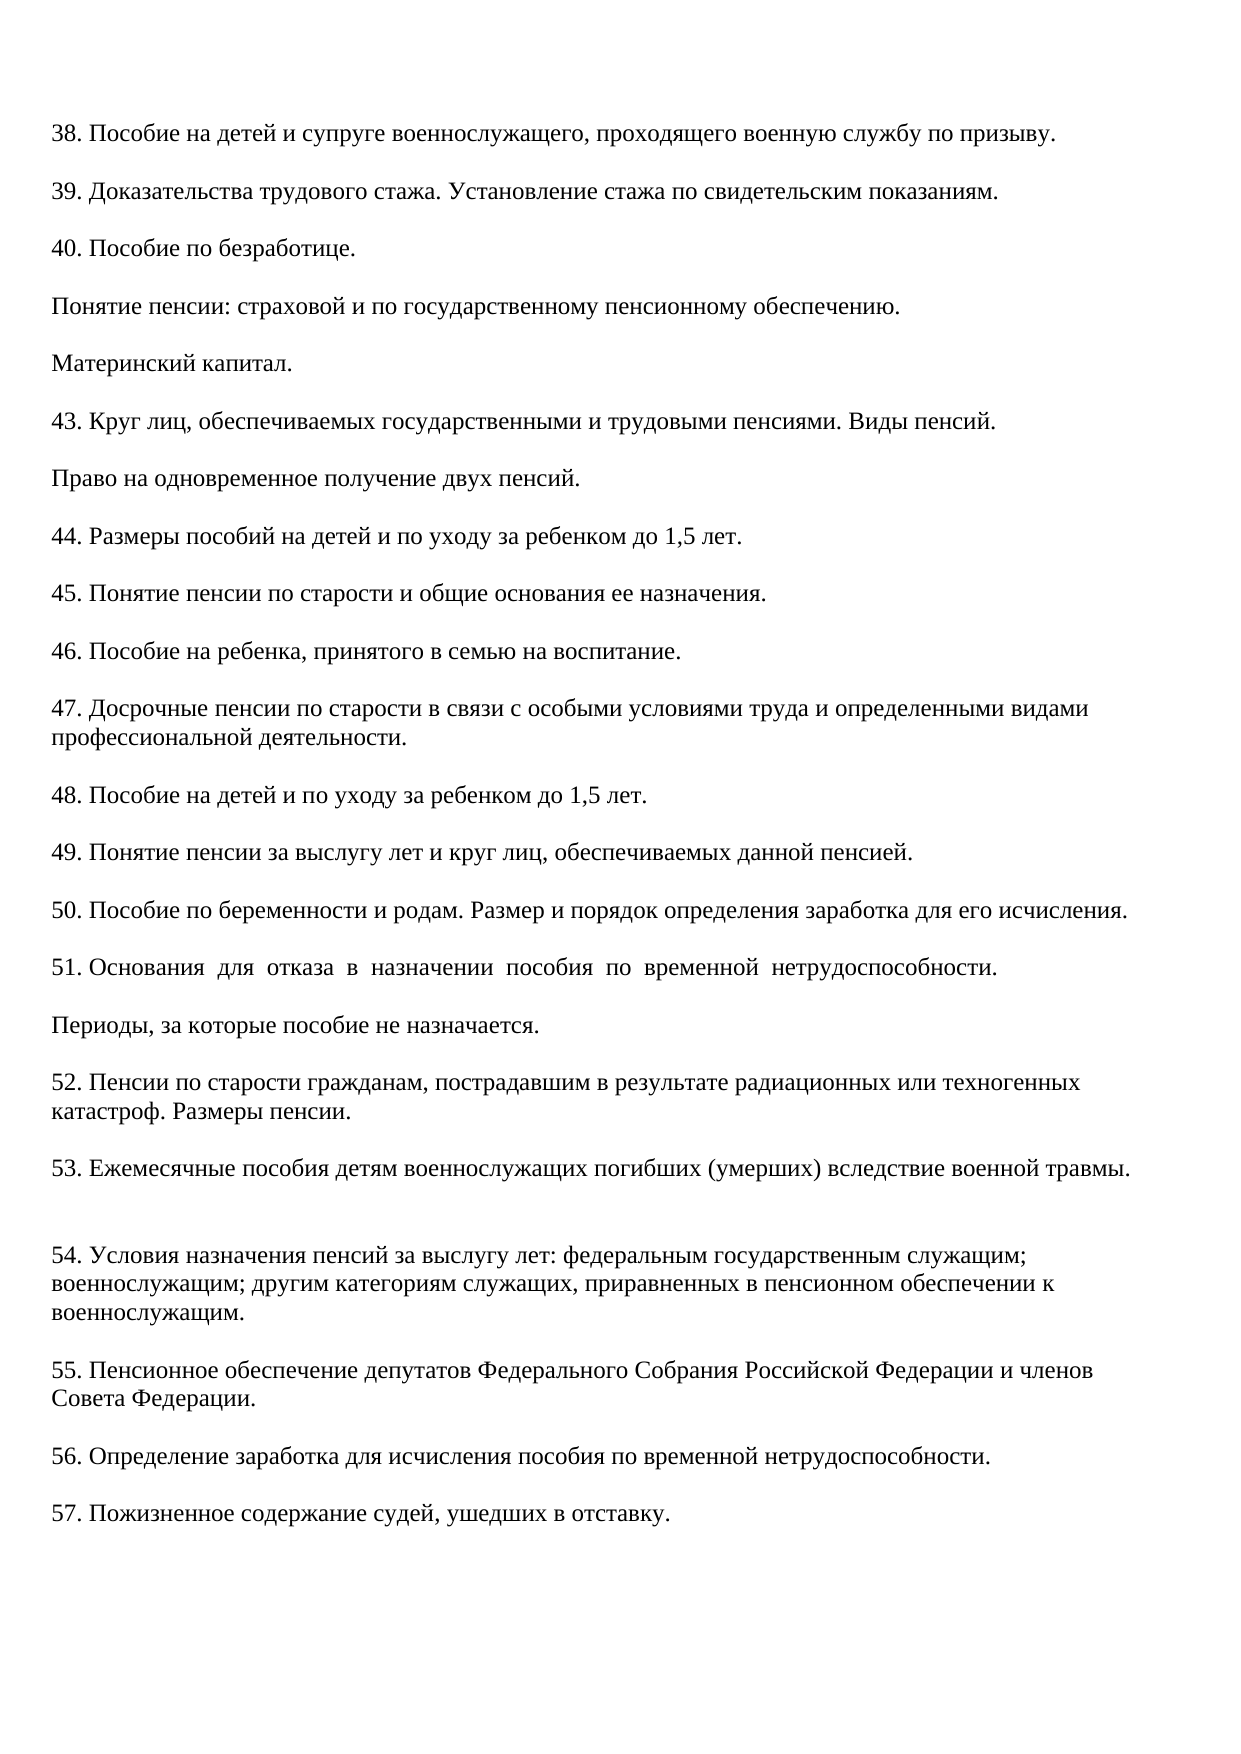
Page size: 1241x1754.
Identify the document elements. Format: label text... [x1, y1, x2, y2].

text 57. Пожизненное содержание судей, ушедших в отставку. [51, 1498, 1152, 1527]
text Право на одновременное получение двух пенсий. [51, 463, 1152, 492]
text 52. Пенсии по старости гражданам, пострадавшим в результате радиационных или техногенных катастроф. Размеры пенсии. [51, 1067, 1152, 1125]
text 47. Досрочные пенсии по старости в связи с особыми условиями труда и определенными видами профессиональной деятельности. [51, 693, 1152, 751]
text 53. Ежемесячные пособия детям военнослужащих погибших (умерших) вследствие военной травмы. [51, 1153, 1152, 1182]
text 38. Пособие на детей и супруге военнослужащего, проходящего военную службу по призыву. [51, 118, 1152, 147]
text Периоды, за которые пособие не назначается. [51, 1010, 1152, 1038]
text 56. Определение заработка для исчисления пособия по временной нетрудоспособности. [51, 1441, 1152, 1470]
text 44. Размеры пособий на детей и по уходу за ребенком до 1,5 лет. [51, 521, 1152, 550]
text 50. Пособие по беременности и родам. Размер и порядок определения заработка для его исчисления. [51, 895, 1152, 923]
text 48. Пособие на детей и по уходу за ребенком до 1,5 лет. [51, 780, 1152, 808]
text 43. Круг лиц, обеспечиваемых государственными и трудовыми пенсиями. Виды пенсий. [51, 406, 1152, 435]
text 45. Понятие пенсии по старости и общие основания ее назначения. [51, 578, 1152, 607]
text 55. Пенсионное обеспечение депутатов Федерального Собрания Российской Федерации и членов Совета Федерации. [51, 1355, 1152, 1412]
text 49. Понятие пенсии за выслугу лет и круг лиц, обеспечиваемых данной пенсией. [51, 837, 1152, 866]
text 40. Пособие по безработице. [51, 233, 1152, 262]
text 51. Основания для отказа в назначении пособия по временной нетрудоспособности. [51, 952, 1152, 981]
text Материнский капитал. [51, 348, 1152, 377]
text 39. Доказательства трудового стажа. Установление стажа по свидетельским показаниям. [51, 176, 1152, 205]
text Понятие пенсии: страховой и по государственному пенсионному обеспечению. [51, 291, 1152, 320]
text 54. Условия назначения пенсий за выслугу лет: федеральным государственным служащим; военнослужащим; другим категориям служащих, приравненных в пенсионном обеспечении к военнослужащим. [51, 1240, 1152, 1326]
text 46. Пособие на ребенка, принятого в семью на воспитание. [51, 636, 1152, 665]
